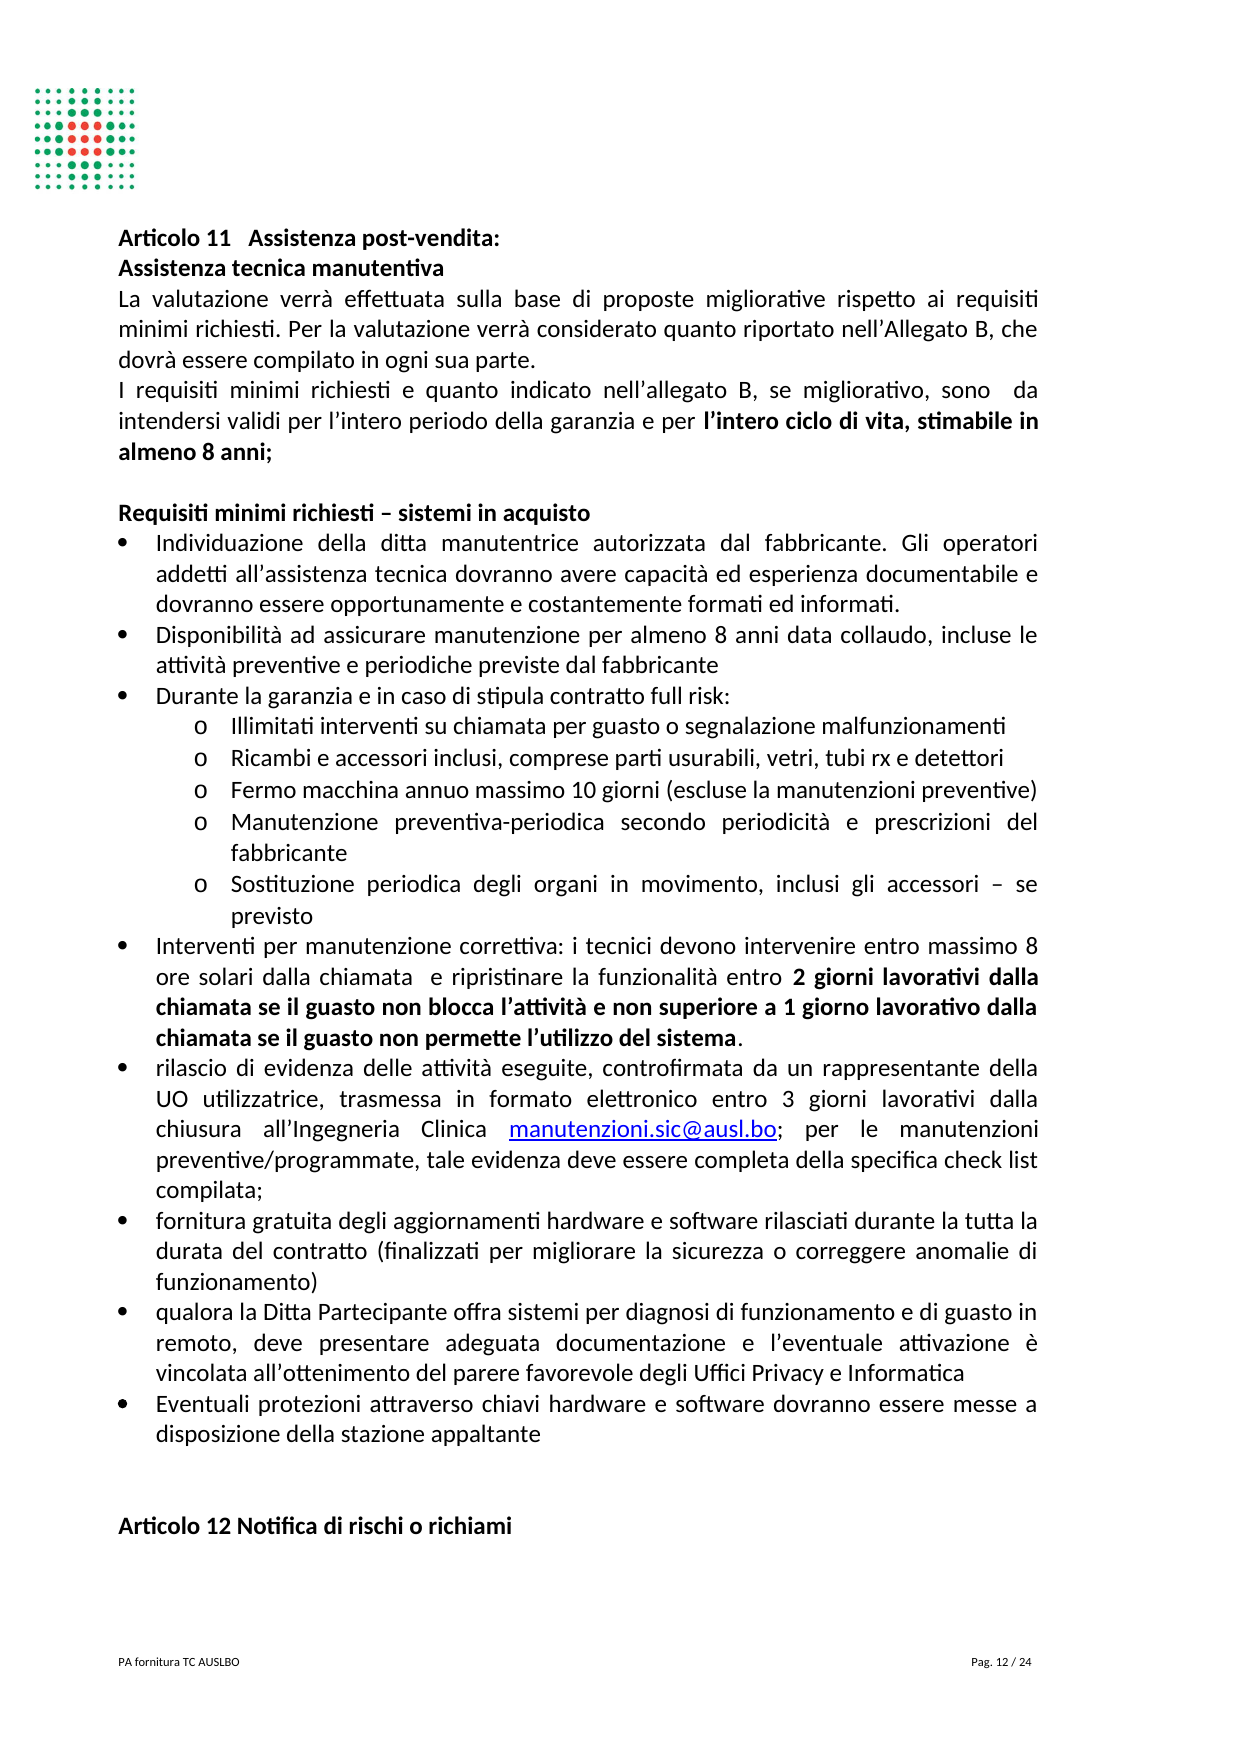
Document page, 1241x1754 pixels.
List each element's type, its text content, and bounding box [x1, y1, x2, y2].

text I requisiti minimi richiesti e quanto indicato nell’allegato B, se migliorativo, sono da intendersi validi per l’intero periodo della garanzia e per l’intero ciclo di vita, stimabile in almeno 8 anni; [118, 375, 1039, 466]
text Requisiti minimi richiesti – sistemi in acquisto [118, 497, 1039, 527]
list Sostituzione periodica degli organi in movimento, inclusi gli accessori – se previsto [193, 868, 1039, 930]
text La valutazione verrà effettuata sulla base di proposte migliorative rispetto ai requisiti minimi richiesti. Per la valutazione verrà considerato quanto riportato nell’Allegato B, che dovrà essere compilato in ogni sua parte. [118, 283, 1039, 375]
list Individuazione della ditta manutentrice autorizzata dal fabbricante. Gli operatori addetti all’assistenza tecnica dovranno avere capacità ed esperienza documentabile e dovranno essere opportunamente e costantemente formati ed informati. [118, 527, 1039, 619]
list rilascio di evidenza delle attività eseguite, controfirmata da un rappresentante della UO utilizzatrice, trasmessa in formato elettronico entro 3 giorni lavorativi dalla chiusura all’Ingegneria Clinica manutenzioni.sic@ausl.bo; per le manutenzioni preventive/programmate, tale evidenza deve essere completa della specifica check list compilata; [118, 1052, 1039, 1205]
list Interventi per manutenzione correttiva: i tecnici devono intervenire entro massimo 8 ore solari dalla chiamata e ripristinare la funzionalità entro 2 giorni lavorativi dalla chiamata se il guasto non blocca l’attività e non superiore a 1 giorno lavorativo dalla chiamata se il guasto non permette l’utilizzo del sistema. [118, 930, 1039, 1052]
subtitle Articolo 11 Assistenza post-vendita: [118, 222, 1039, 253]
list fornitura gratuita degli aggiornamenti hardware e software rilasciati durante la tutta la durata del contratto (finalizzati per migliorare la sicurezza o correggere anomalie di funzionamento) [118, 1205, 1039, 1297]
list Durante la garanzia e in caso di stipula contratto full risk: [118, 680, 1039, 710]
text Assistenza tecnica manutentiva [118, 253, 1039, 283]
list Ricambi e accessori inclusi, comprese parti usurabili, vetri, tubi rx e detettori [193, 742, 1039, 774]
list Illimitati interventi su chiamata per guasto o segnalazione malfunzionamenti [193, 710, 1039, 742]
list Fermo macchina annuo massimo 10 giorni (escluse la manutenzioni preventive) [193, 774, 1039, 806]
subtitle Articolo 12 Notifica di rischi o richiami [118, 1510, 1039, 1541]
picture [34, 88, 515, 194]
list Eventuali protezioni attraverso chiavi hardware e software dovranno essere messe a disposizione della stazione appaltante [118, 1388, 1039, 1449]
list Manutenzione preventiva-periodica secondo periodicità e prescrizioni del fabbricante [193, 806, 1039, 868]
list Disponibilità ad assicurare manutenzione per almeno 8 anni data collaudo, incluse le attività preventive e periodiche previste dal fabbricante [118, 619, 1039, 680]
list qualora la Ditta Partecipante offra sistemi per diagnosi di funzionamento e di guasto in remoto, deve presentare adeguata documentazione e l’eventuale attivazione è vincolata all’ottenimento del parere favorevole degli Uffici Privacy e Informatica [118, 1297, 1039, 1388]
